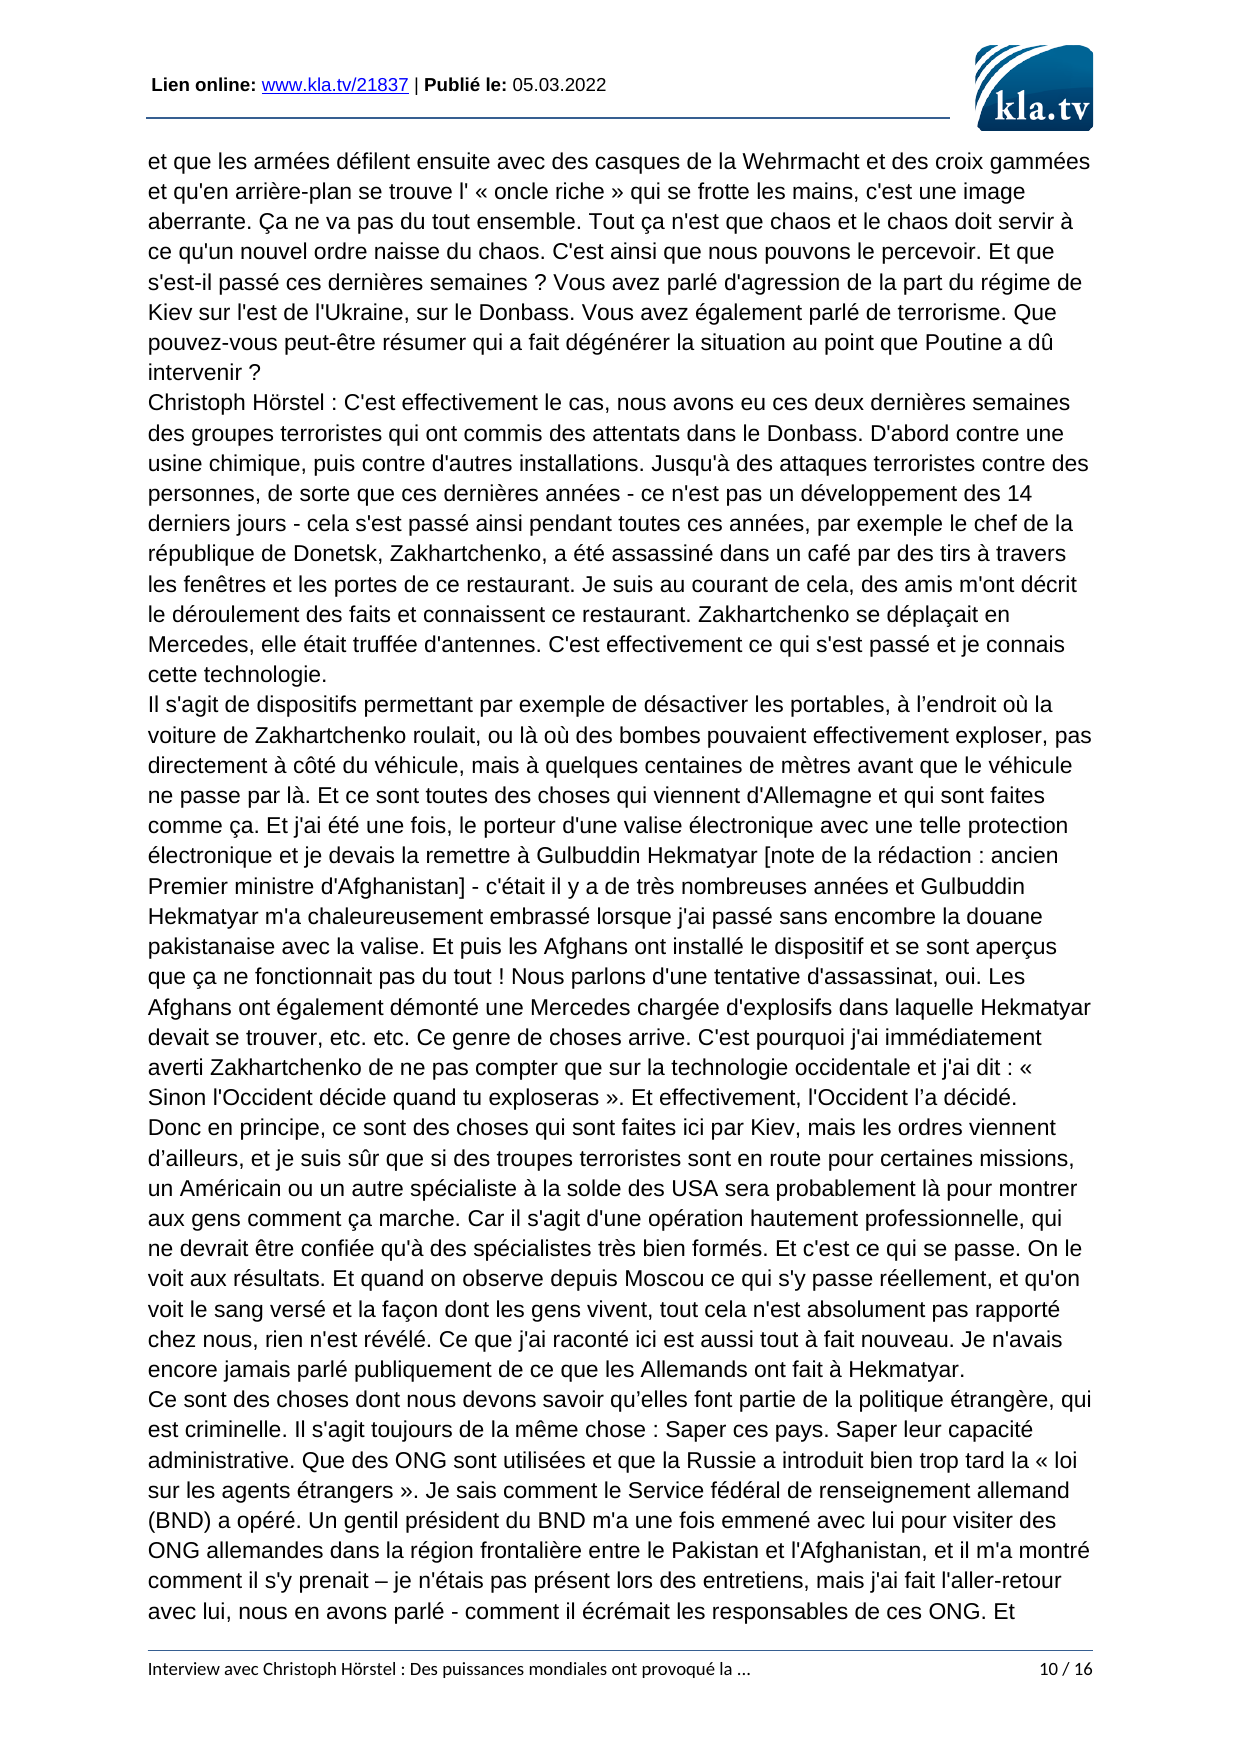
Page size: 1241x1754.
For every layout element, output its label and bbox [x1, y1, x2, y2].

text [148, 148, 1093, 1624]
